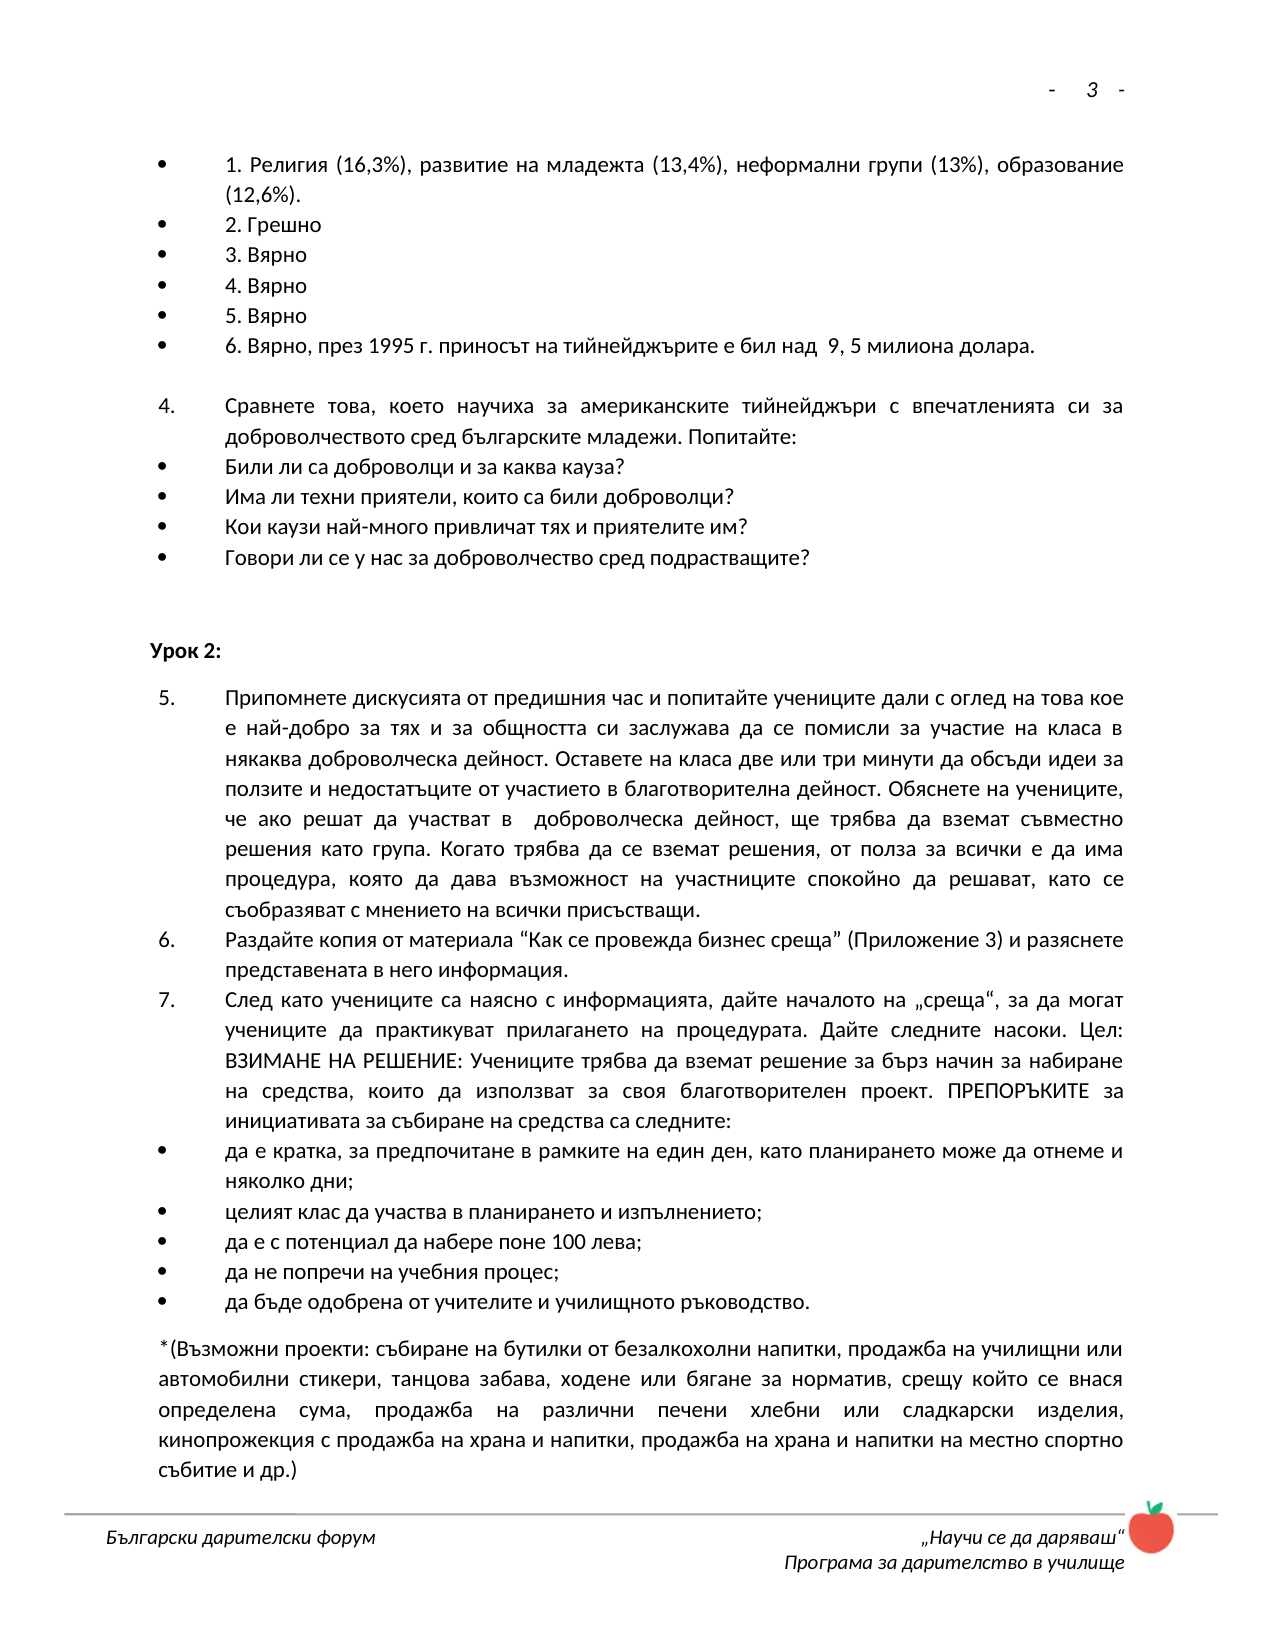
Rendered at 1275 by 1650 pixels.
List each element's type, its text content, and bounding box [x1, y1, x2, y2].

list да не попречи на учебния процес; [158, 1257, 1125, 1285]
list Раздайте копия от материала “Как се провежда бизнес среща” (Приложение 3) и разяснете представената в него информация. [158, 925, 1125, 983]
picture [1125, 1498, 1177, 1557]
list Сравнете това, което научиха за американските тийнейджъри с впечатленията си за доброволчеството сред българските младежи. Попитайте: [158, 392, 1125, 450]
list 3. Вярно [158, 241, 1125, 269]
text *(Възможни проекти: събиране на бутилки от безалкохолни напитки, продажба на училищни или автомобилни стикери, танцова забава, ходене или бягане за норматив, срещу който се внася определена сума, продажба на различни печени хлебни или сладкарски изделия, кинопрожекция с продажба на храна и напитки, продажба на храна и напитки на местно спортно събитие и др.) [158, 1334, 1125, 1483]
text Урок 2: [150, 636, 1125, 664]
list да бъде одобрена от учителите и училищното ръководство. [158, 1287, 1125, 1316]
list След като учениците са наясно с информацията, дайте началото на „среща“, за да могат учениците да практикуват прилагането на процедурата. Дайте следните насоки. Цел: ВЗИМАНЕ НА РЕШЕНИЕ: Учениците трябва да вземат решение за бърз начин за набиране на средства, които да използват за своя благотворителен проект. ПРЕПОРЪКИТЕ за инициативата за събиране на средства са следните: [158, 985, 1125, 1134]
list Има ли техни приятели, които са били доброволци? [158, 482, 1125, 510]
list да е кратка, за предпочитане в рамките на един ден, като планирането може да отнеме и няколко дни; [158, 1136, 1125, 1195]
list 6. Вярно, през 1995 г. приносът на тийнейджърите е бил над 9, 5 милиона долара. [158, 331, 1125, 359]
list 5. Вярно [158, 301, 1125, 329]
list Кои каузи най-много привличат тях и приятелите им? [158, 512, 1125, 541]
list Били ли са доброволци и за каква кауза? [158, 452, 1125, 480]
list да е с потенциал да набере поне 100 лева; [158, 1227, 1125, 1255]
list Припомнете дискусията от предишния час и попитайте учениците дали с оглед на това кое е най-добро за тях и за общността си заслужава да се помисли за участие на класа в някаква доброволческа дейност. Оставете на класа две или три минути да обсъди идеи за ползите и недостатъците от участието в благотворителна дейност. Обяснете на учениците, че ако решат да участват в доброволческа дейност, ще трябва да вземат съвместно решения като група. Когато трябва да се вземат решения, от полза за всички е да има процедура, която да дава възможност на участниците спокойно да решават, като се съобразяват с мнението на всички присъстващи. [158, 683, 1125, 923]
list 2. Грешно [158, 210, 1125, 238]
list целият клас да участва в планирането и изпълнението; [158, 1197, 1125, 1225]
list Говори ли се у нас за доброволчество сред подрастващите? [158, 543, 1125, 571]
list 4. Вярно [158, 271, 1125, 299]
list 1. Религия (16,3%), развитие на младежта (13,4%), неформални групи (13%), образование (12,6%). [158, 150, 1125, 208]
